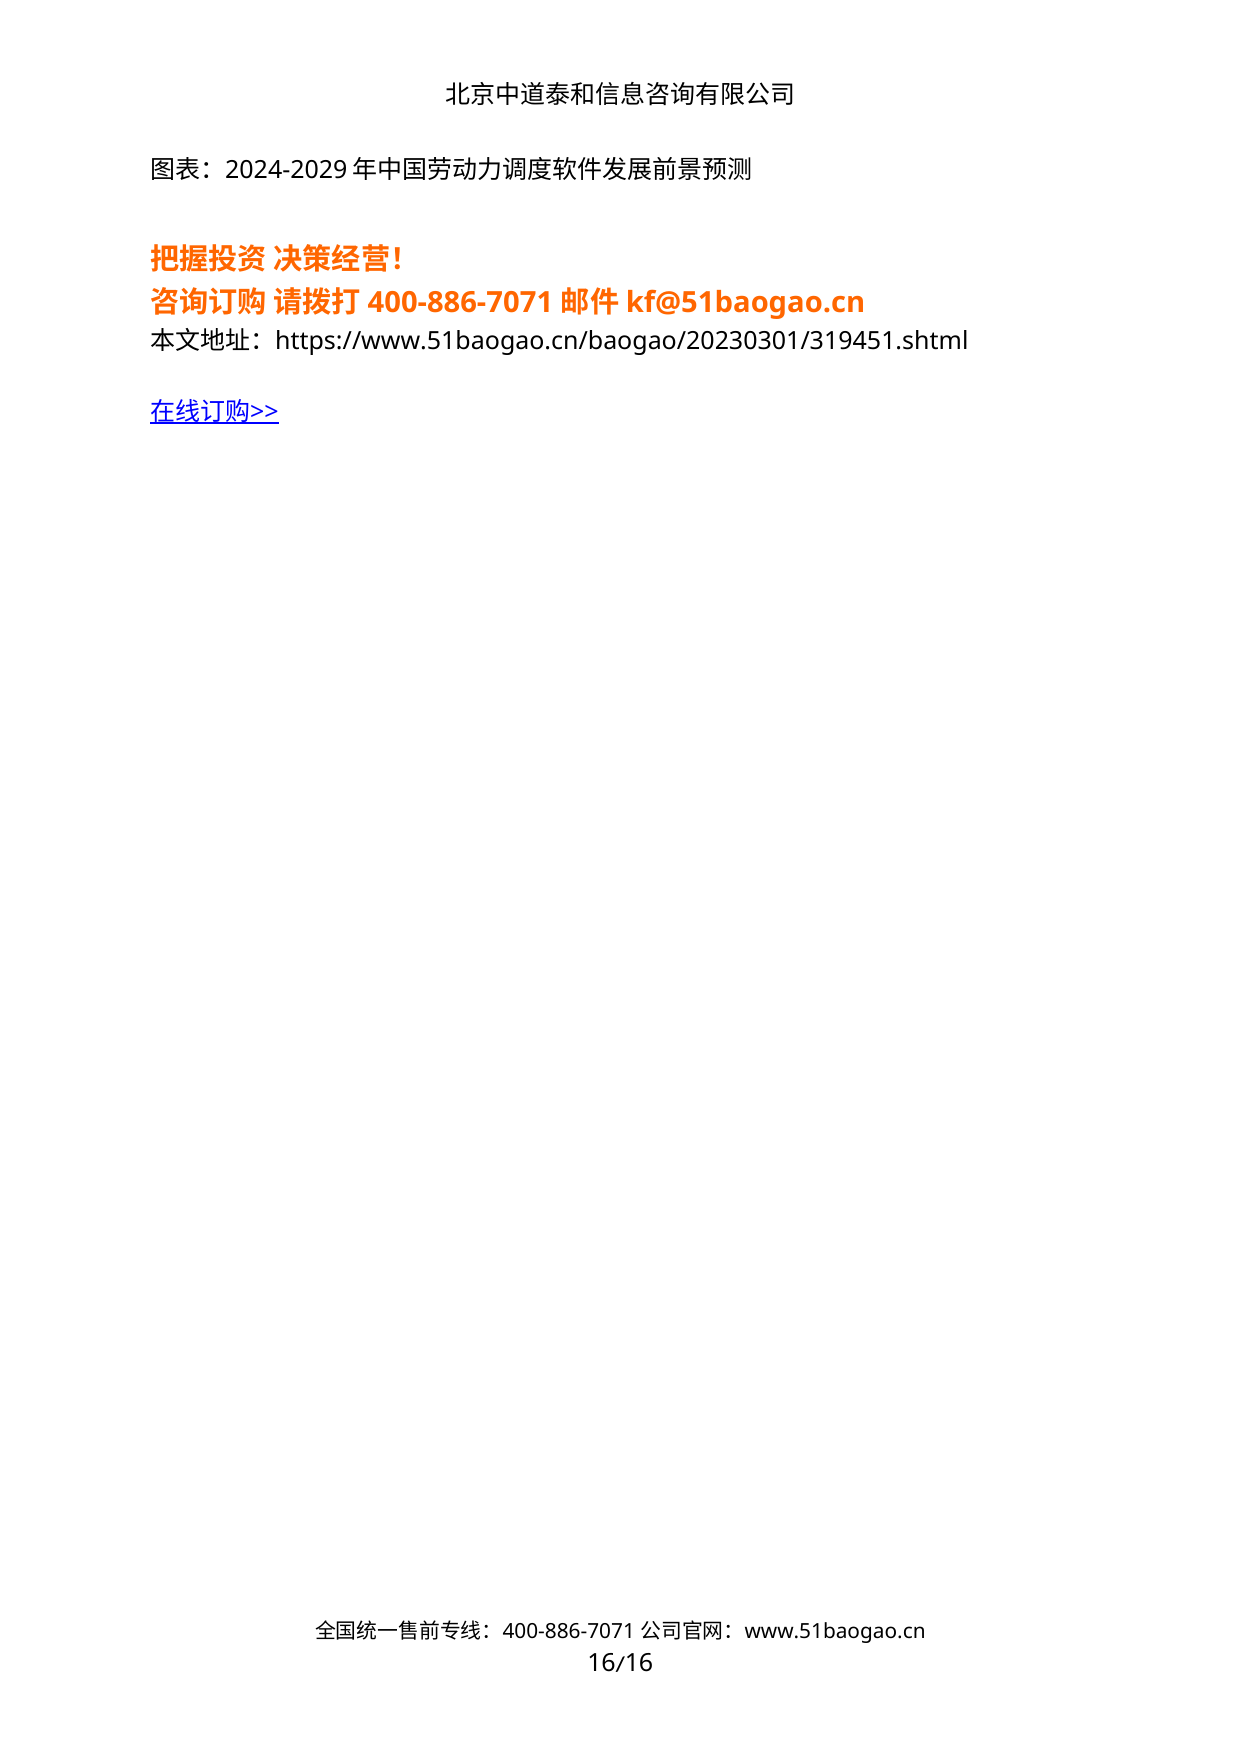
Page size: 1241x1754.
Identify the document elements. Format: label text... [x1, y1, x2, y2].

text 在线订购>> [150, 357, 1090, 427]
text 图表：2024-2029年中国劳动力调度软件发展前景预测 [150, 150, 1090, 186]
text 把握投资 决策经营！咨询订购 请拨打 400-886-7071 邮件 kf@51baogao.cn本文地址：https://www.51baogao.cn/baogao/20230301/319451.shtml [150, 202, 1090, 357]
